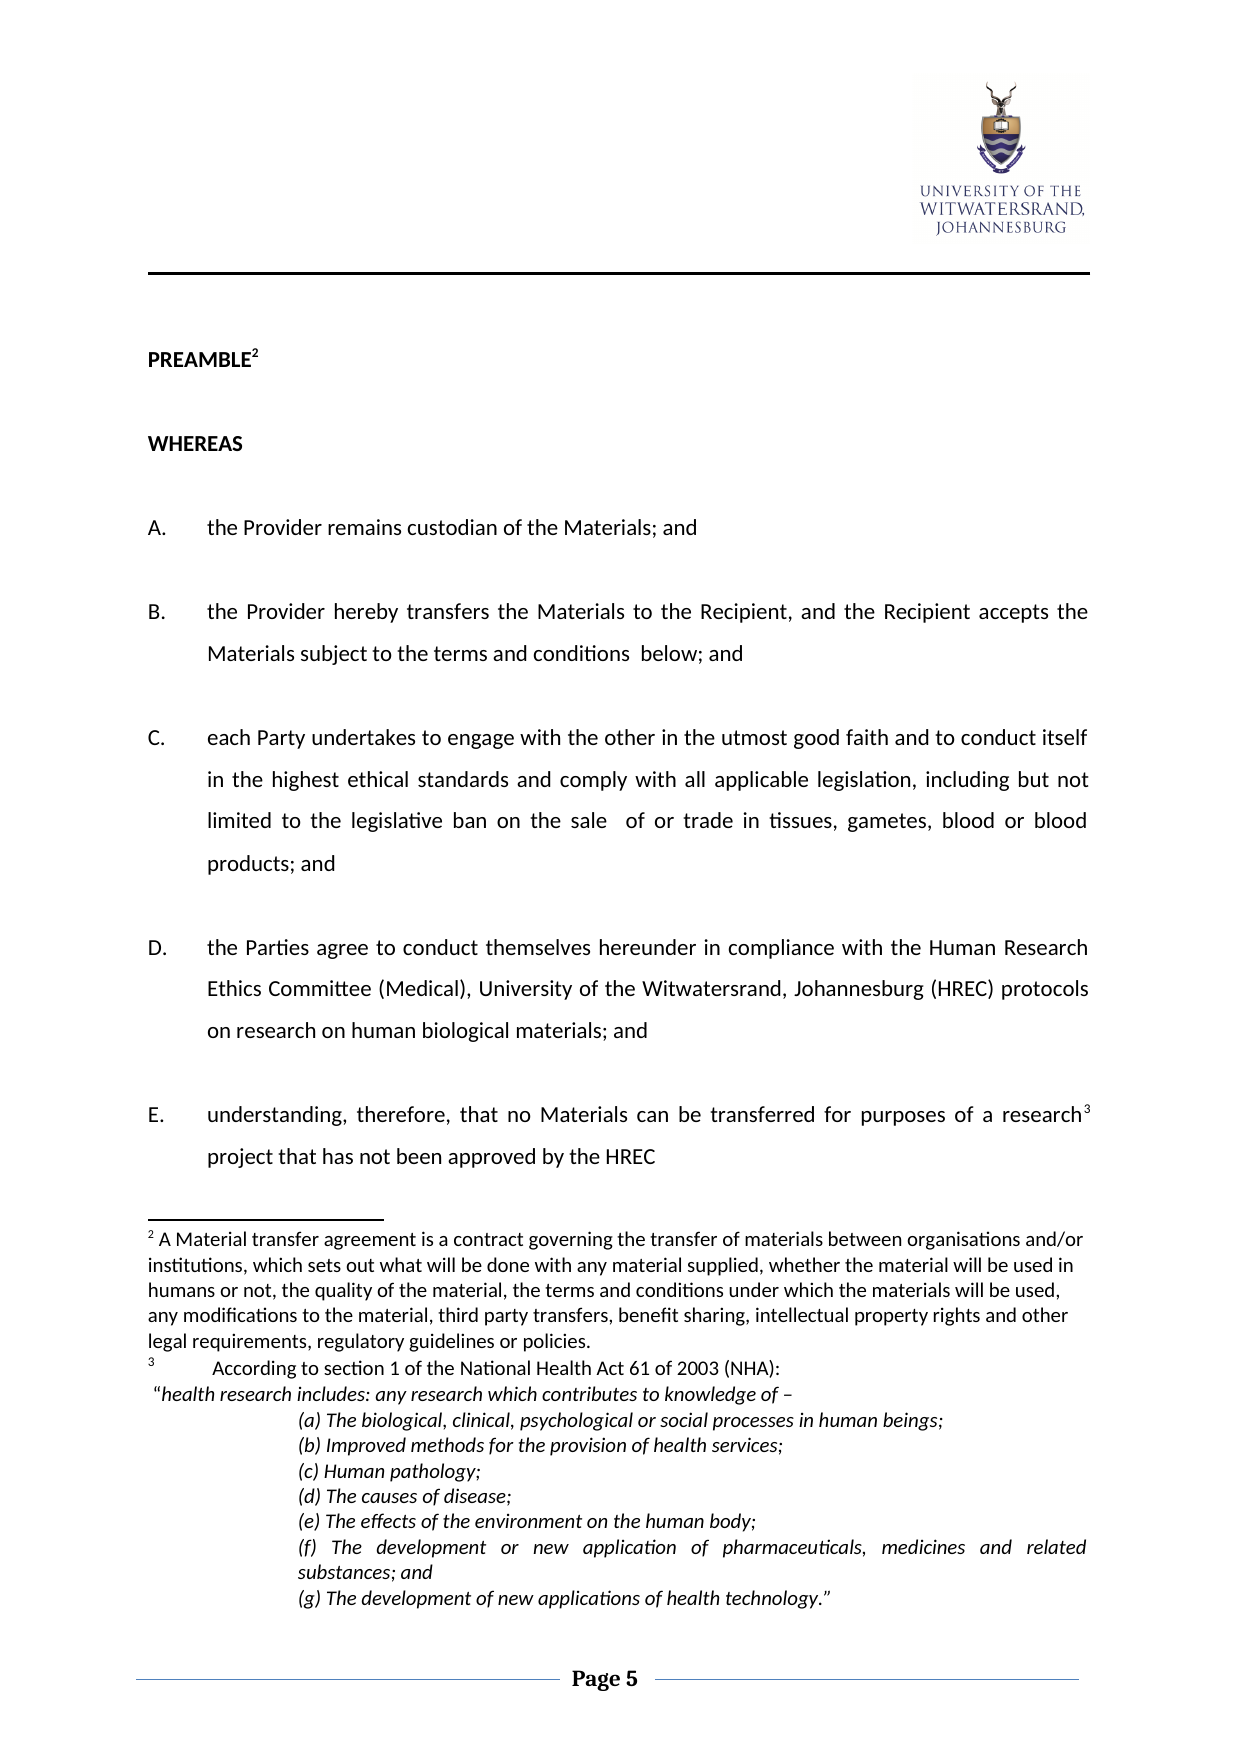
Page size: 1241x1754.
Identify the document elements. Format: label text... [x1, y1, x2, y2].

text PREAMBLE [148, 345, 1090, 373]
list WHEREAS [148, 429, 1090, 457]
list the Provider hereby transfers the Materials to the Recipient, and the Recipient accepts the Materials subject to the terms and conditions below; and [148, 597, 1090, 667]
picture [912, 73, 1091, 244]
list the Parties agree to conduct themselves hereunder in compliance with the Human Research Ethics Committee (Medical), University of the Witwatersrand, Johannesburg (HREC) protocols on research on human biological materials; and [148, 933, 1090, 1044]
list understanding, therefore, that no Materials can be transferred for purposes of a research project that has not been approved by the HREC [148, 1101, 1090, 1171]
list each Party undertakes to engage with the other in the utmost good faith and to conduct itself in the highest ethical standards and comply with all applicable legislation, including but not limited to the legislative ban on the sale of or trade in tissues, gametes, blood or blood products; and [148, 723, 1090, 877]
list the Provider remains custodian of the Materials; and [148, 513, 1090, 541]
